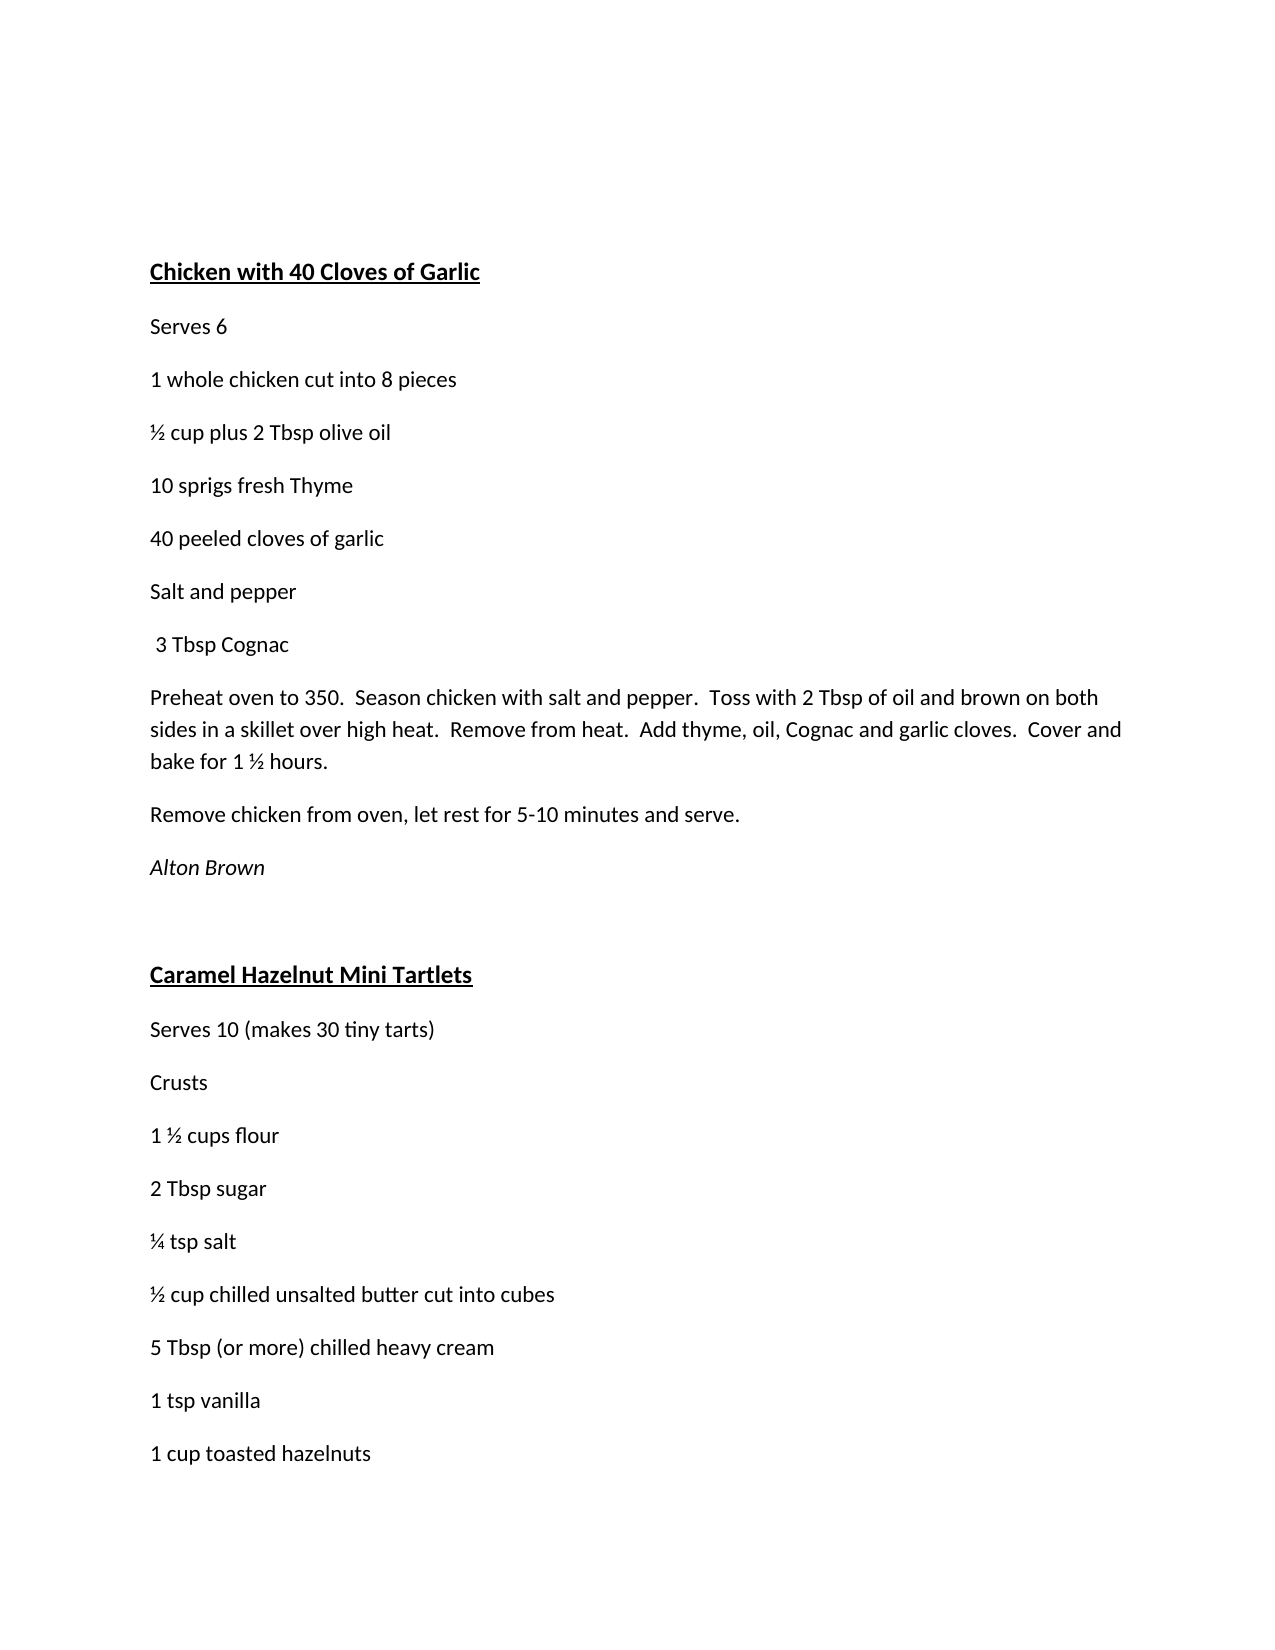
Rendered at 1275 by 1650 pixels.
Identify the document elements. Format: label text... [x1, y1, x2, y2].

text ½ cup plus 2 Tbsp olive oil [150, 418, 1125, 446]
text Salt and pepper [150, 577, 1125, 605]
text Caramel Hazelnut Mini Tartlets [150, 959, 1125, 990]
text Serves 6 [150, 312, 1125, 340]
text Preheat oven to 350. Season chicken with salt and pepper. Toss with 2 Tbsp of oil and brown on both sides in a skillet over high heat. Remove from heat. Add thyme, oil, Cognac and garlic cloves. Cover and bake for 1 ½ hours. [150, 683, 1125, 775]
text 1 cup toasted hazelnuts [150, 1439, 1125, 1467]
text Alton Brown [150, 853, 1125, 881]
text 1 tsp vanilla [150, 1386, 1125, 1414]
text Crusts [150, 1068, 1125, 1096]
text Chicken with 40 Cloves of Garlic [150, 256, 1125, 287]
text 40 peeled cloves of garlic [150, 524, 1125, 552]
text 3 Tbsp Cognac [150, 630, 1125, 658]
text 10 sprigs fresh Thyme [150, 471, 1125, 499]
text Serves 10 (makes 30 tiny tarts) [150, 1015, 1125, 1043]
text Remove chicken from oven, let rest for 5-10 minutes and serve. [150, 800, 1125, 828]
text 1 whole chicken cut into 8 pieces [150, 365, 1125, 393]
text ¼ tsp salt [150, 1227, 1125, 1255]
text ½ cup chilled unsalted butter cut into cubes [150, 1280, 1125, 1308]
text 1 ½ cups flour [150, 1121, 1125, 1149]
text 5 Tbsp (or more) chilled heavy cream [150, 1333, 1125, 1361]
text 2 Tbsp sugar [150, 1174, 1125, 1202]
